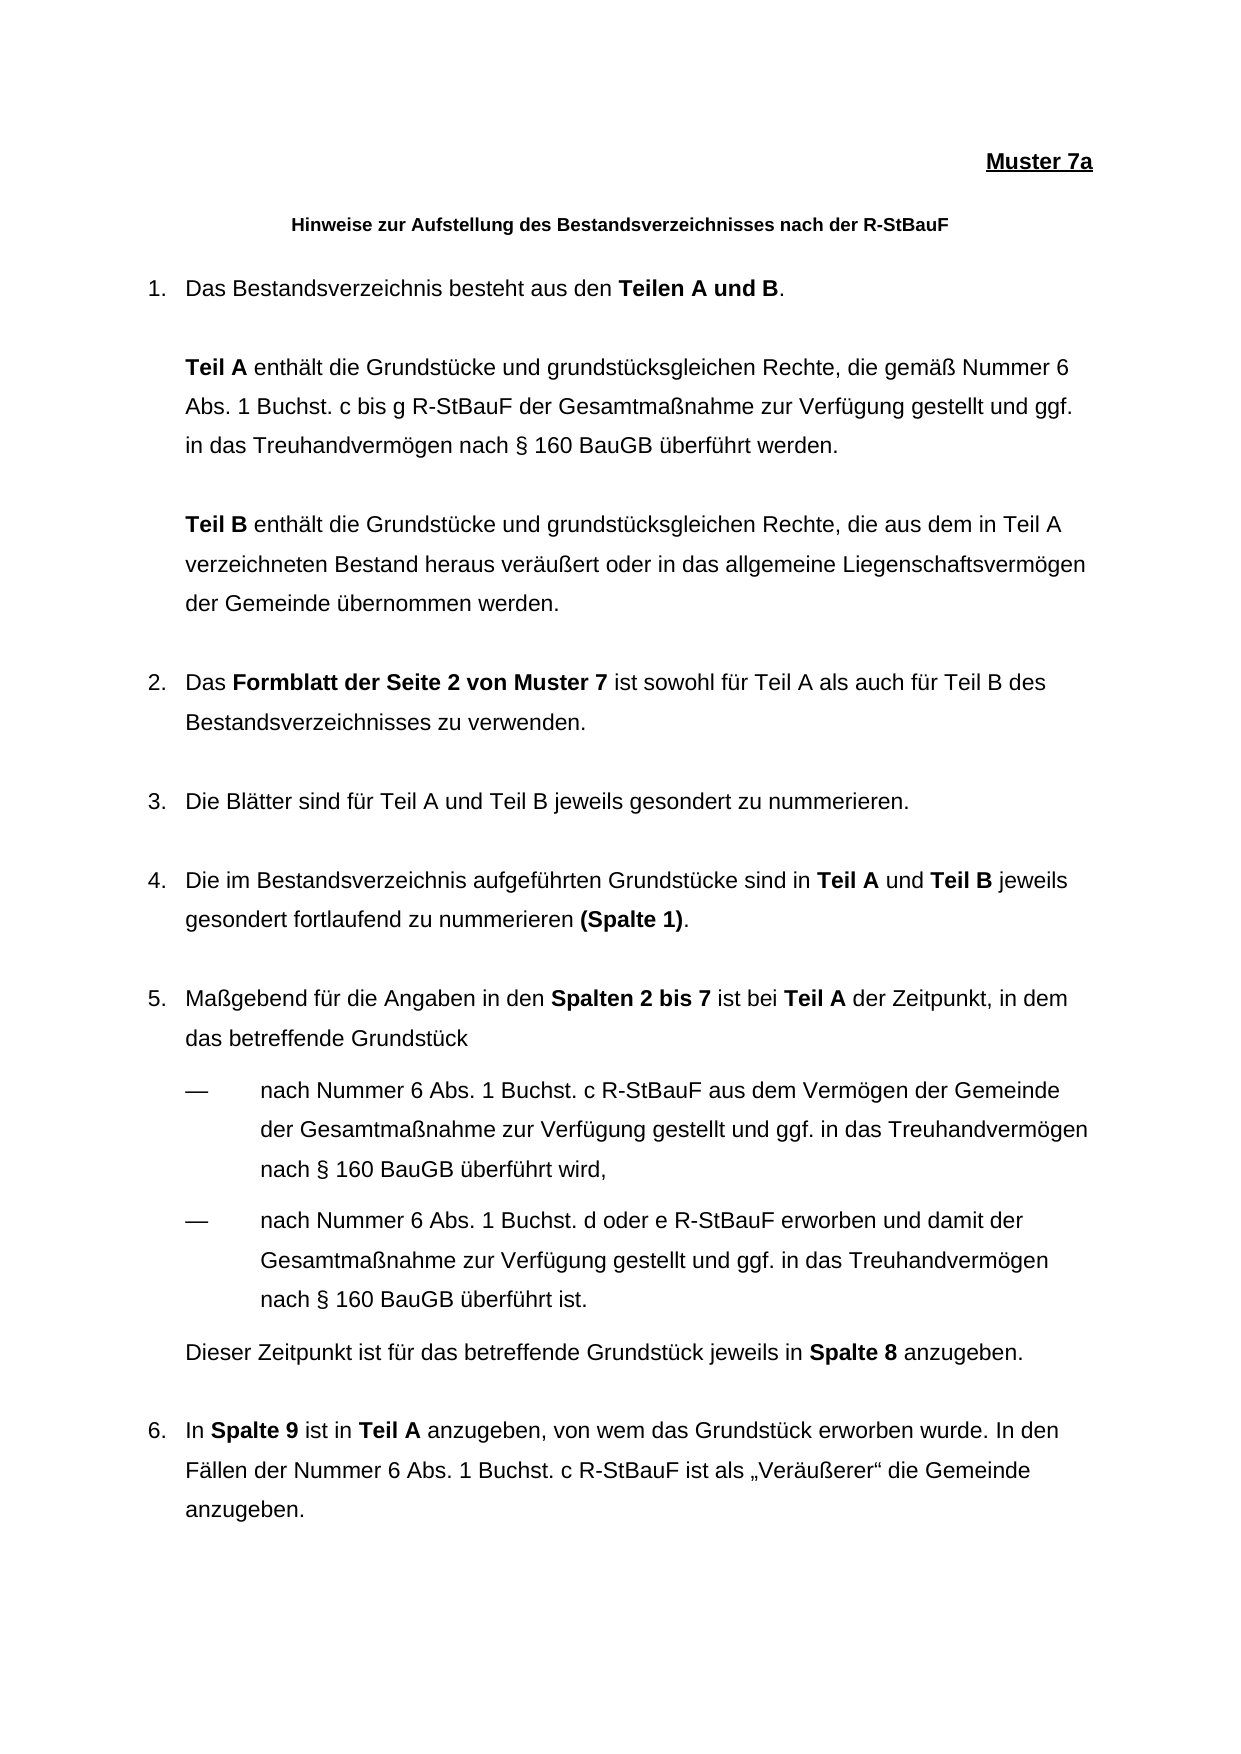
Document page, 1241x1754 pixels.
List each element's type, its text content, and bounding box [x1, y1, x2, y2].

list Maßgebend für die Angaben in den Spalten 2 bis 7 ist bei Teil A der Zeitpunkt, in dem das betreffende Grundstück [148, 985, 1093, 1051]
list In Spalte 9 ist in Teil A anzugeben, von wem das Grundstück erworben wurde. In den Fällen der Nummer 6 Abs. 1 Buchst. c R-StBauF ist als „Veräußerer“ die Gemeinde anzugeben. [148, 1417, 1093, 1523]
text Muster 7a [148, 148, 1093, 174]
list Die im Bestandsverzeichnis aufgeführten Grundstücke sind in Teil A und Teil B jeweils gesondert fortlaufend zu nummerieren (Spalte 1). [148, 867, 1093, 932]
list nach Nummer 6 Abs. 1 Buchst. c R-StBauF aus dem Vermögen der Gemeinde der Gesamtmaßnahme zur Verfügung gestellt und ggf. in das Treuhandvermögen nach § 160 BauGB überführt wird, [185, 1077, 1093, 1182]
text Teil B enthält die Grundstücke und grundstücksgleichen Rechte, die aus dem in Teil A verzeichneten Bestand heraus veräußert oder in das allgemeine Liegenschaftsvermögen der Gemeinde übernommen werden. [185, 511, 1093, 617]
list Die Blätter sind für Teil A und Teil B jeweils gesondert zu nummerieren. [148, 788, 1093, 814]
text Hinweise zur Aufstellung des Bestandsverzeichnisses nach der R-StBauF [148, 213, 1093, 235]
list Das Formblatt der Seite 2 von Muster 7 ist sowohl für Teil A als auch für Teil B des Bestandsverzeichnisses zu verwenden. [148, 669, 1093, 735]
text Dieser Zeitpunkt ist für das betreffende Grundstück jeweils in Spalte 8 anzugeben. [185, 1338, 1093, 1365]
list nach Nummer 6 Abs. 1 Buchst. d oder e R-StBauF erworben und damit der Gesamtmaßnahme zur Verfügung gestellt und ggf. in das Treuhandvermögen nach § 160 BauGB überführt ist. [185, 1207, 1093, 1313]
text Teil A enthält die Grundstücke und grundstücksgleichen Rechte, die gemäß Nummer 6 Abs. 1 Buchst. c bis g R-StBauF der Gesamtmaßnahme zur Verfügung gestellt und ggf. in das Treuhandvermögen nach § 160 BauGB überführt werden. [185, 353, 1093, 459]
list Das Bestandsverzeichnis besteht aus den Teilen A und B. [148, 274, 1093, 301]
